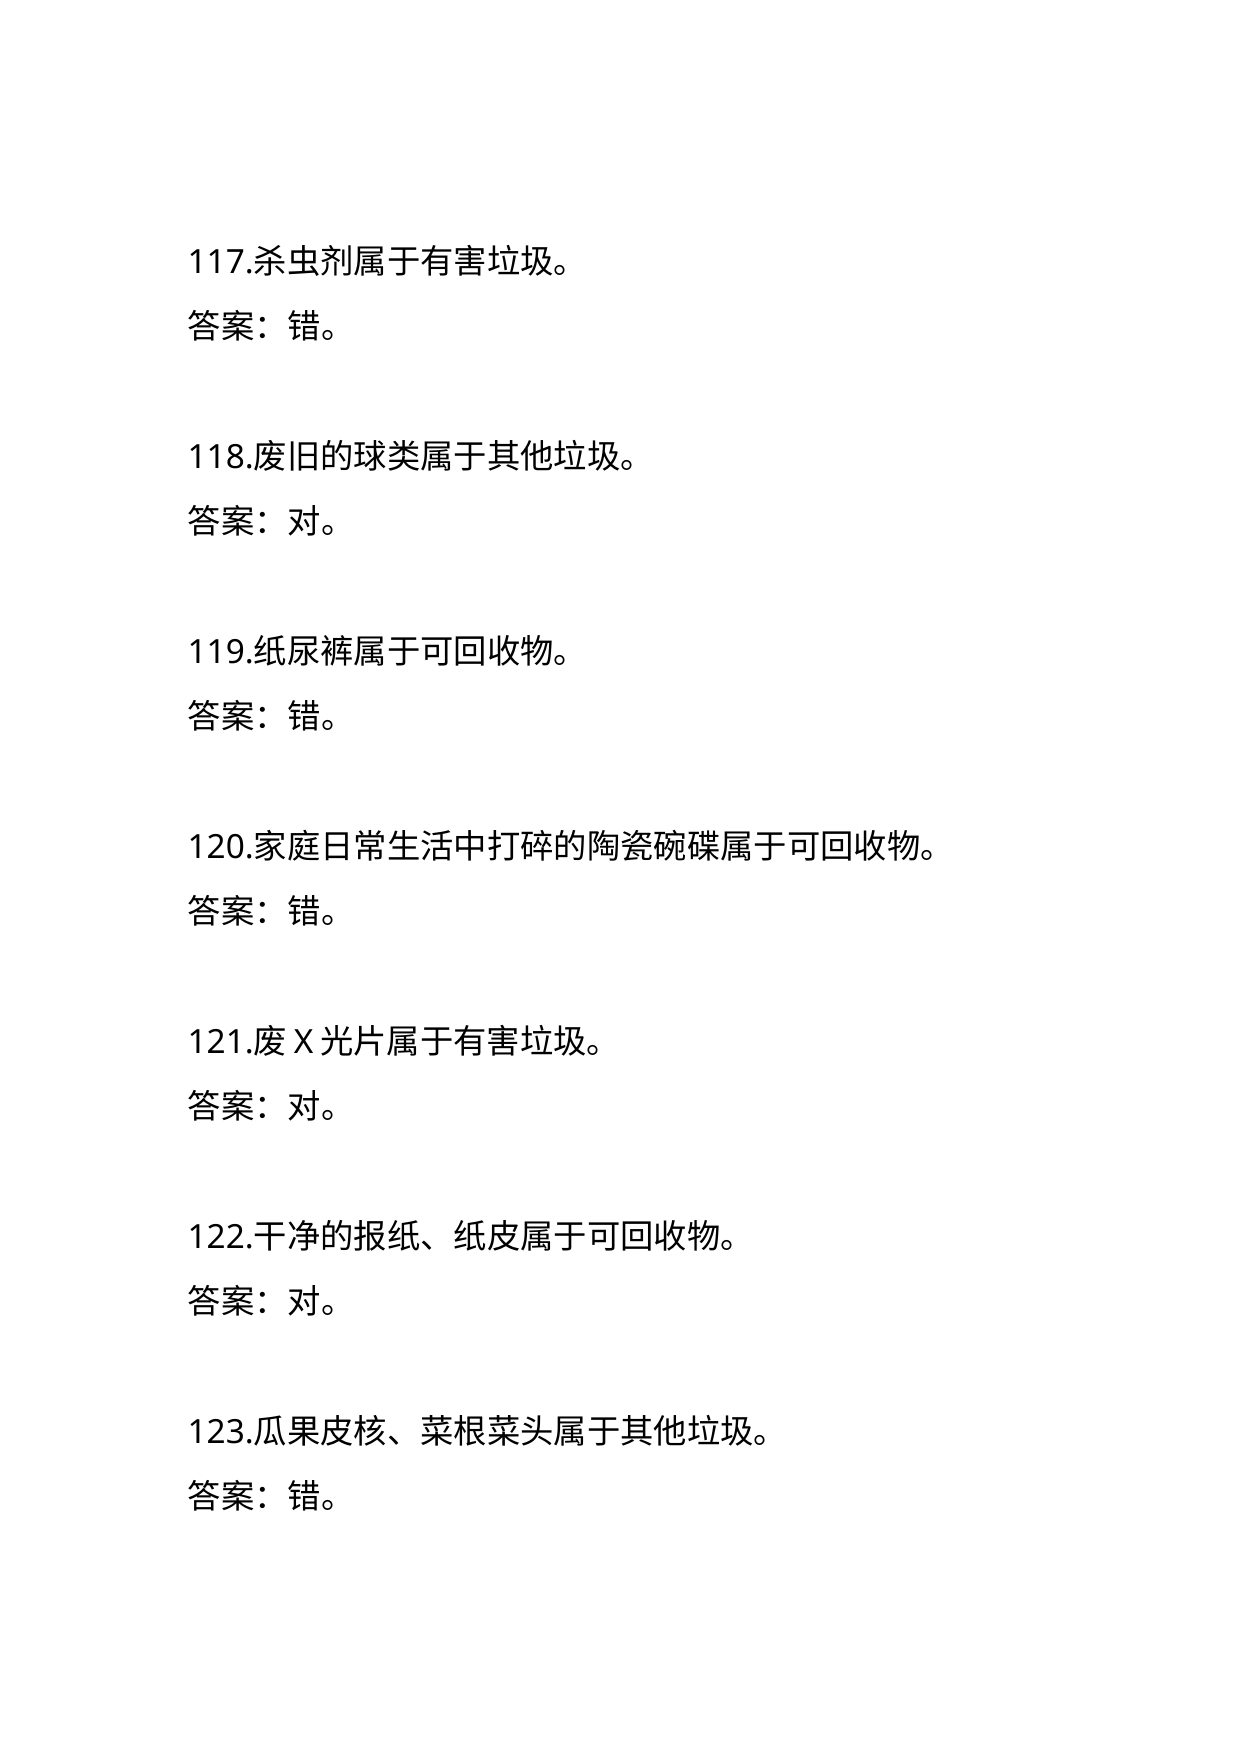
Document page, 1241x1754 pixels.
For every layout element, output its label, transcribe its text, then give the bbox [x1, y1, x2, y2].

text 123.瓜果皮核、菜根菜头属于其他垃圾。 [187, 1397, 1053, 1462]
text 答案：对。 [187, 487, 1053, 552]
text 答案：错。 [187, 1462, 1053, 1527]
text 122.干净的报纸、纸皮属于可回收物。 [187, 1202, 1053, 1267]
text 答案：错。 [187, 292, 1053, 357]
text 答案：对。 [187, 1267, 1053, 1332]
text 118.废旧的球类属于其他垃圾。 [187, 422, 1053, 487]
text 120.家庭日常生活中打碎的陶瓷碗碟属于可回收物。 [187, 812, 1053, 877]
text 117.杀虫剂属于有害垃圾。 [187, 227, 1053, 292]
text 答案：错。 [187, 877, 1053, 942]
text 答案：错。 [187, 682, 1053, 747]
text 答案：对。 [187, 1072, 1053, 1137]
text 119.纸尿裤属于可回收物。 [187, 617, 1053, 682]
text 121.废X光片属于有害垃圾。 [187, 1007, 1053, 1072]
